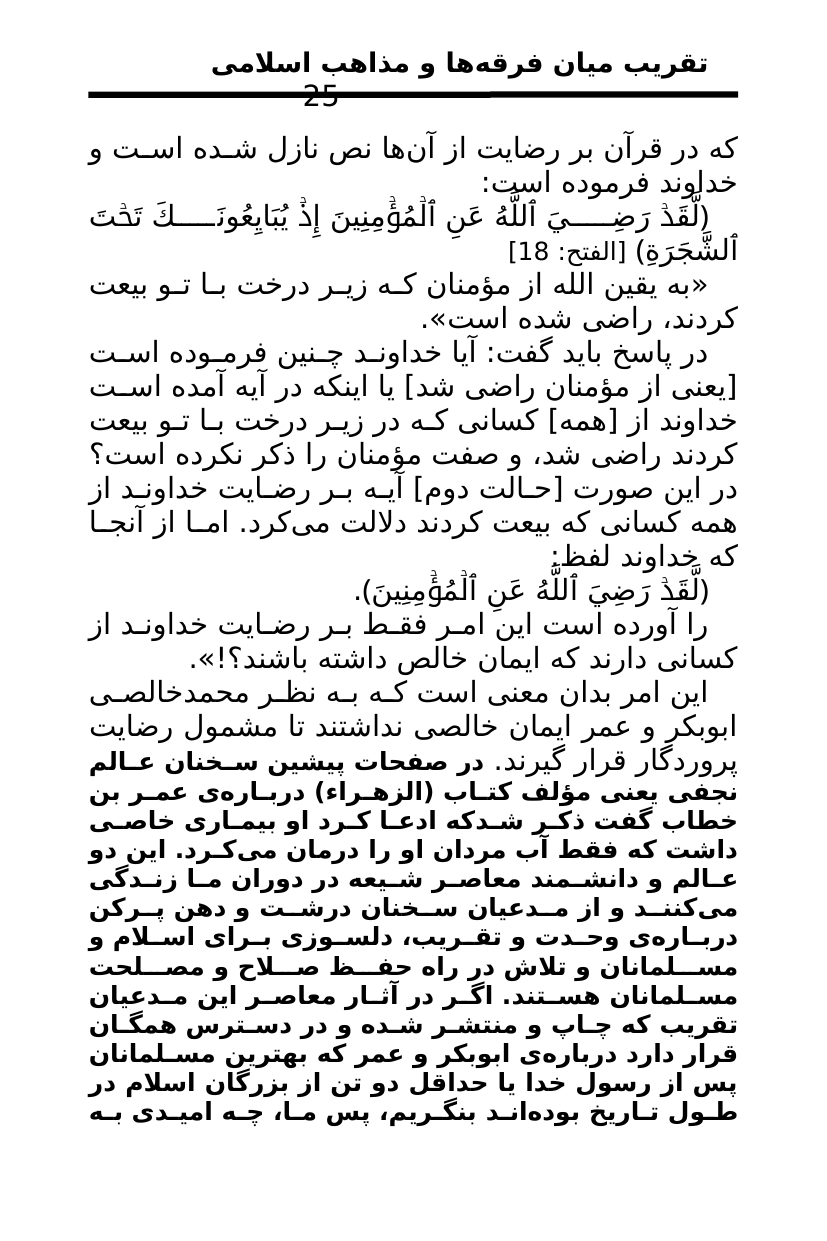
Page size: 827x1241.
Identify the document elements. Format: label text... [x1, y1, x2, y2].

text ﴿لَّقَدۡ رَضِيَ ٱللَّهُ عَنِ ٱلۡمُؤۡمِنِينَ﴾. [89, 573, 738, 607]
text را آورده است این امر فقط بر رضایت خداوند از کسانی دارند که ایمان خالص داشته باشند؟!». [89, 607, 738, 675]
text ﴿لَّقَدۡ رَضِيَ ٱللَّهُ عَنِ ٱلۡمُؤۡمِنِينَ إِذۡ يُبَايِعُونَكَ تَحۡتَ ٱلشَّجَرَةِ﴾ [الفتح: 18] [89, 199, 738, 267]
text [89, 132, 738, 199]
text «به یقین الله از مؤمنان که زیر درخت با تو بیعت کردند، راضی شده است». [89, 267, 738, 335]
text در پاسخ باید گفت: آیا خداوند چنین فرموده است [یعنی از مؤمنان راضی شد] یا اینکه در آیه آمده است خداوند از [همه] کسانی که در زیر درخت با تو بیعت کردند راضی شد، و صفت مؤمنان را ذکر نکرده است؟ در این صورت [حالت دوم] آیه بر رضایت خداوند از همه کسانی که بیعت کردند دلالت می‌کرد. اما از آنجا که خداوند لفظ: [89, 335, 738, 573]
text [89, 675, 738, 1127]
